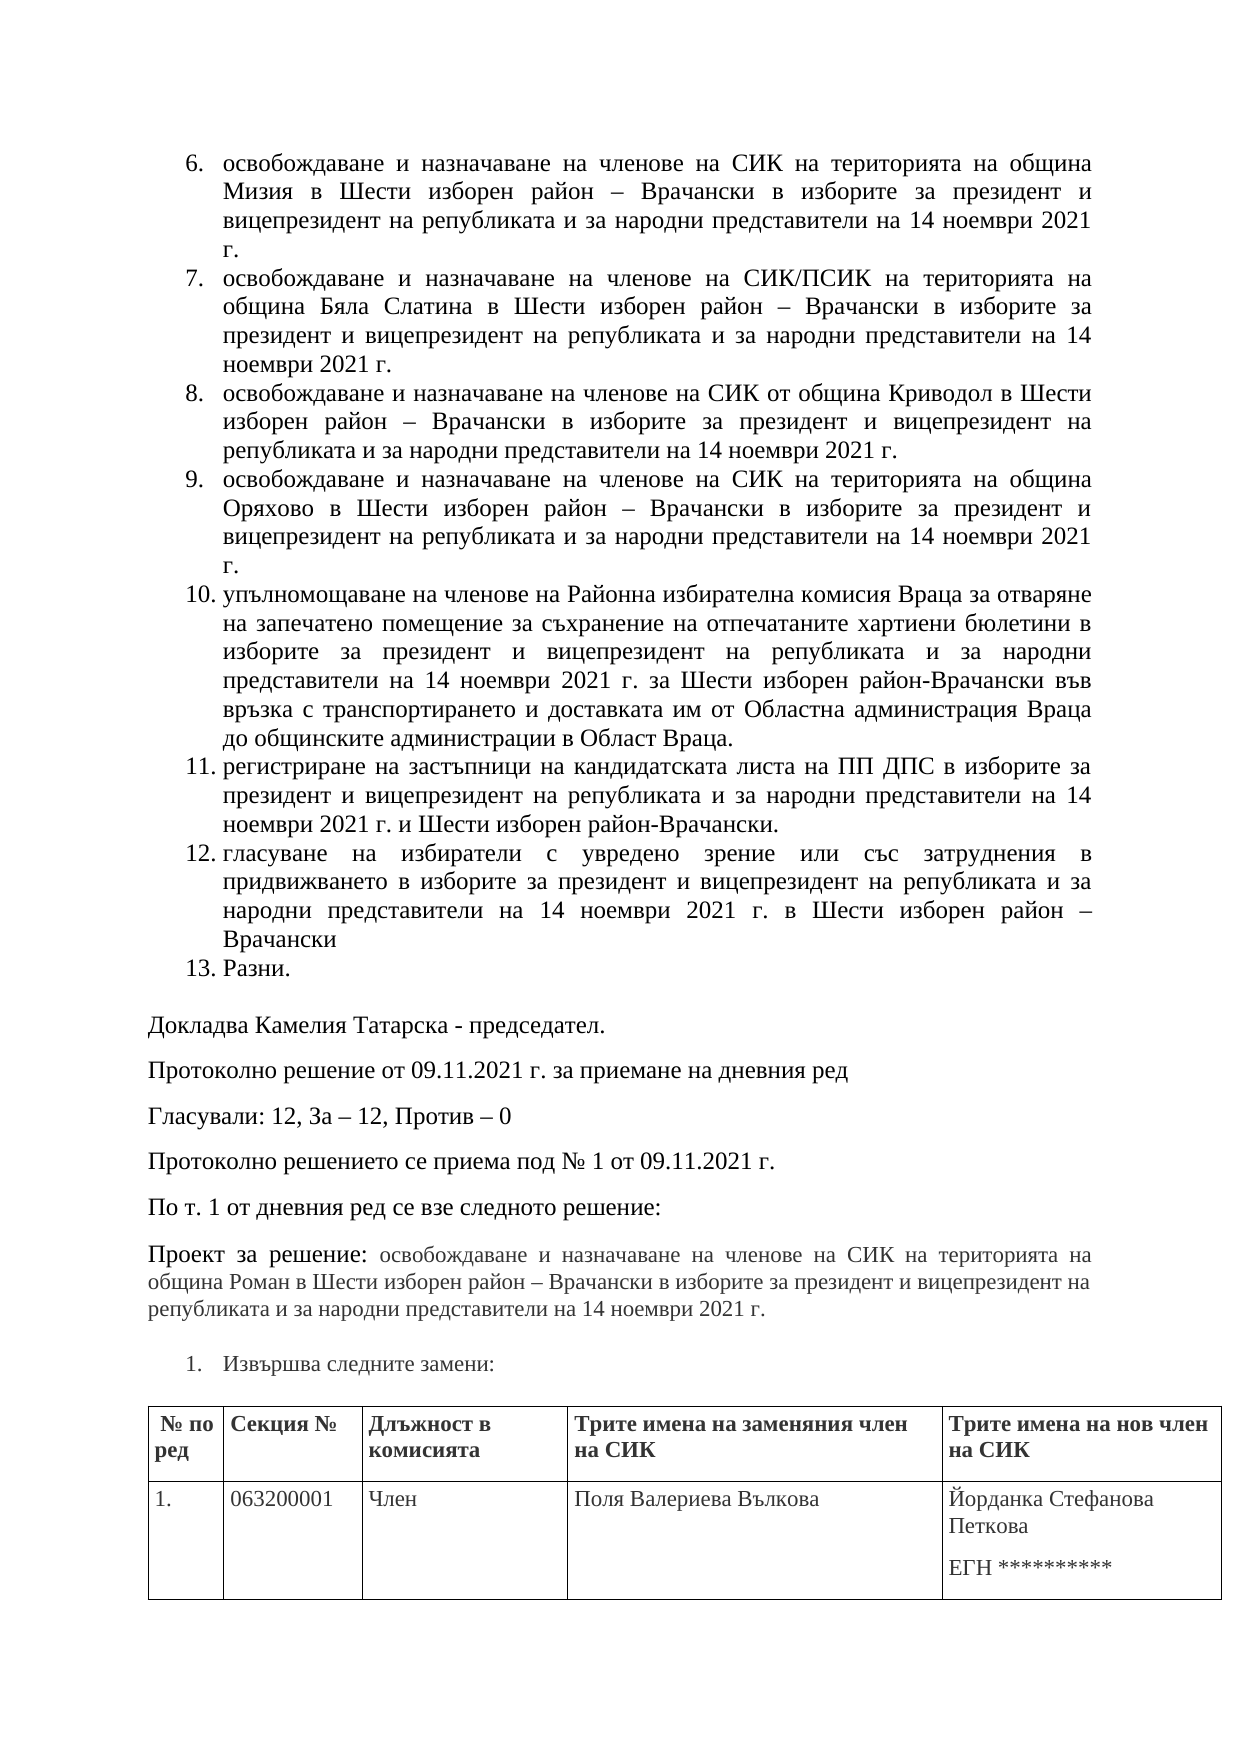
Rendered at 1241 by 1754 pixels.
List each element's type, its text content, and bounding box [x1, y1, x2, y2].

table_header Трите имена на нов член на СИК [943, 1407, 1221, 1481]
table_cell 1. [149, 1482, 223, 1599]
text По т. 1 от дневния ред се взе следното решение: [148, 1192, 1093, 1221]
list Извършва следните замени: [185, 1350, 1093, 1376]
text Проект за решение: освобождаване и назначаване на членове на СИК на територията на община Роман в Шести изборен район – Врачански в изборите за президент и вицепрезидент на републиката и за народни представители на 14 ноември 2021 г. [148, 1239, 1093, 1321]
text Докладва Камелия Татарска - председател. [148, 1010, 1093, 1039]
list освобождаване и назначаване на членове на СИК на територията на община Оряхово в Шести изборен район – Врачански в изборите за президент и вицепрезидент на републиката и за народни представители на 14 ноември 2021 г. [185, 464, 1093, 579]
table_cell Член [363, 1482, 567, 1599]
list упълномощаване на членове на Районна избирателна комисия Враца за отваряне на запечатено помещение за съхранение на отпечатаните хартиени бюлетини в изборите за президент и вицепрезидент на републиката и за народни представители на 14 ноември 2021 г. за Шести изборен район-Врачански във връзка с транспортирането и доставката им от Областна администрация Враца до общинските администрации в Област Враца. [185, 579, 1093, 751]
table_cell Йорданка Стефанова Петкова ЕГН ********** [943, 1482, 1221, 1599]
list гласуване на избиратели с увредено зрение или със затруднения в придвижването в изборите за президент и вицепрезидент на републиката и за народни представители на 14 ноември 2021 г. в Шести изборен район – Врачански [185, 838, 1093, 953]
table_header Секция № [224, 1407, 362, 1481]
list регистриране на застъпници на кандидатската листа на ПП ДПС в изборите за президент и вицепрезидент на републиката и за народни представители на 14 ноември 2021 г. и Шести изборен район-Врачански. [185, 751, 1093, 838]
table_cell Поля Валериева Вълкова [568, 1482, 942, 1599]
table_cell 063200001 [224, 1482, 362, 1599]
list Разни. [185, 953, 1093, 981]
text Гласували: 12, За – 12, Против – 0 [148, 1101, 1093, 1130]
table_header № по ред [149, 1407, 223, 1481]
table_header Длъжност в комисията [363, 1407, 567, 1481]
list освобождаване и назначаване на членове на СИК на територията на община Мизия в Шести изборен район – Врачански в изборите за президент и вицепрезидент на републиката и за народни представители на 14 ноември 2021 г. [185, 148, 1093, 263]
table_header Трите имена на заменяния член на СИК [568, 1407, 942, 1481]
list освобождаване и назначаване на членове на СИК от община Криводол в Шести изборен район – Врачански в изборите за президент и вицепрезидент на републиката и за народни представители на 14 ноември 2021 г. [185, 378, 1093, 464]
text Протоколно решение от 09.11.2021 г. за приемане на дневния ред [148, 1056, 1093, 1084]
list освобождаване и назначаване на членове на СИК/ПСИК на територията на община Бяла Слатина в Шести изборен район – Врачански в изборите за президент и вицепрезидент на републиката и за народни представители на 14 ноември 2021 г. [185, 263, 1093, 378]
text Протоколно решението се приема под № 1 от 09.11.2021 г. [148, 1146, 1093, 1175]
